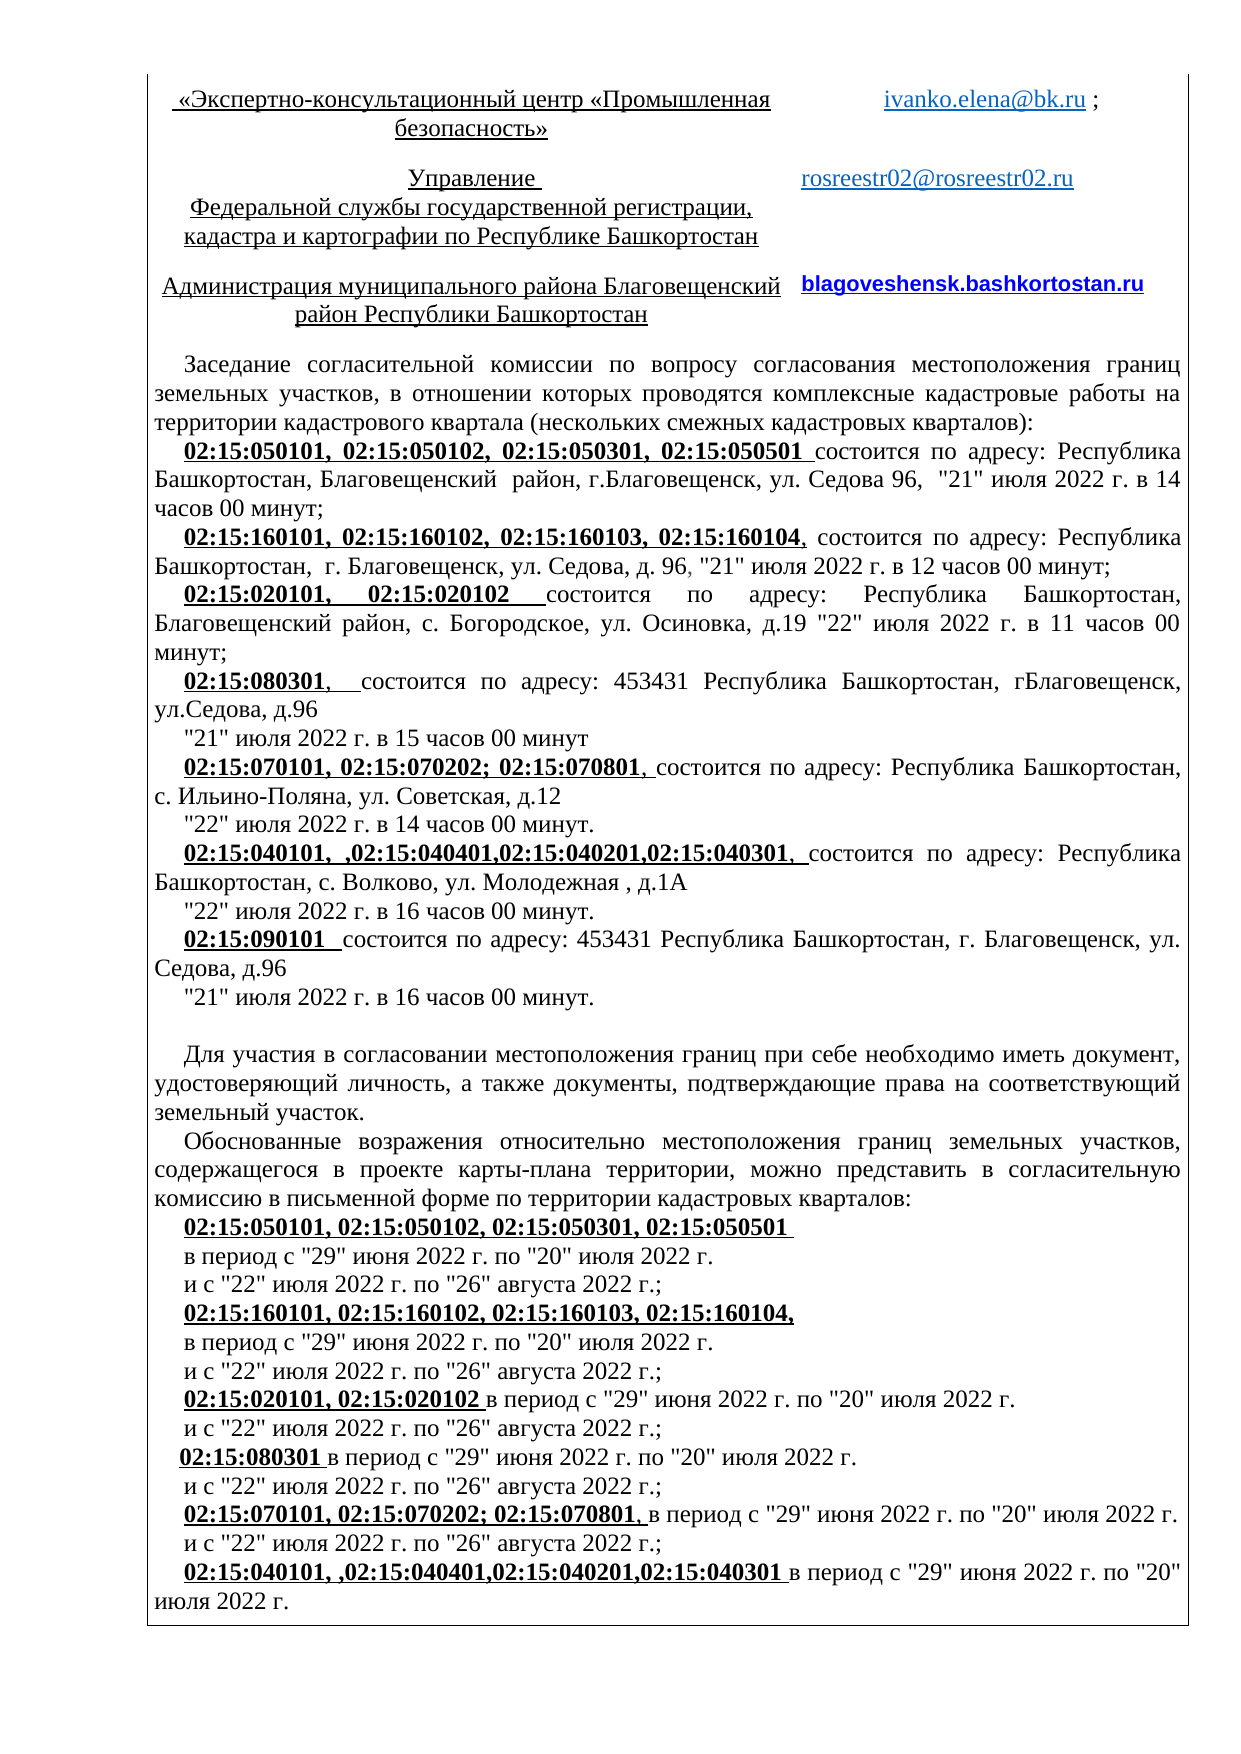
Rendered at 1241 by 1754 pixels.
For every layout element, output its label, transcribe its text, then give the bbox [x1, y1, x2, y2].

table_cell [795, 260, 1188, 339]
table_cell «Экспертно-консультационный центр «Промышленная безопасность» [148, 74, 795, 153]
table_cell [148, 339, 1188, 1625]
table_cell Управление Федеральной службы государственной регистрации, кадастра и картографии по Республике Башкортостан [148, 153, 795, 260]
table_cell ivanko.elena@bk.ru ; [795, 74, 1188, 153]
table_cell rosreestr02@rosreestr02.ru [795, 153, 1188, 260]
table_cell Администрация муниципального района Благовещенский район Республики Башкортостан [148, 260, 795, 339]
